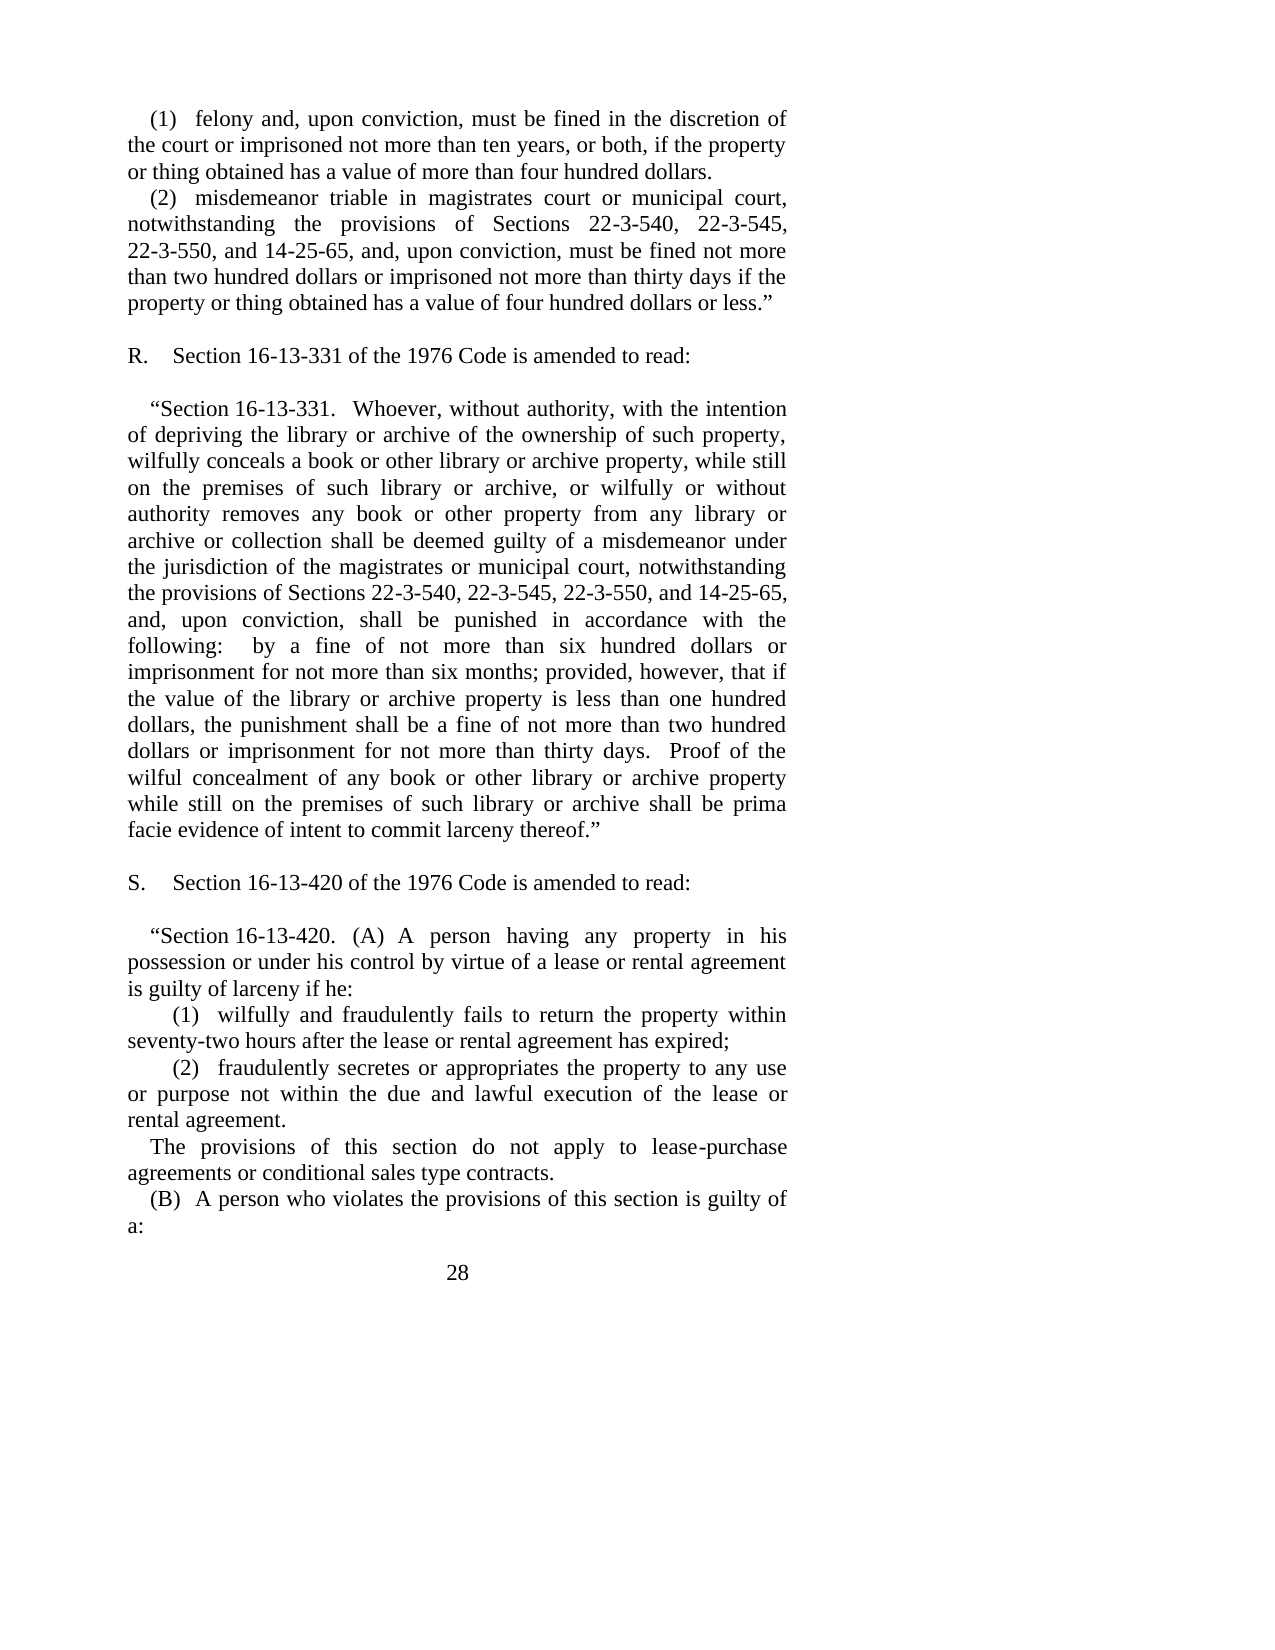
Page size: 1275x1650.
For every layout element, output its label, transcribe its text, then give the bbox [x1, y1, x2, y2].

text R. Section 16-13-331 of the 1976 Code is amended to read: [127, 342, 787, 368]
text (B) A person who violates the provisions of this section is guilty of a: [127, 1186, 787, 1238]
text (2) misdemeanor triable in magistrates court or municipal court, notwithstanding the provisions of Sections 22-3-540, 22-3-545, 22-3-550, and 14-25-65, and, upon conviction, must be fined not more than two hundred dollars or imprisoned not more than thirty days if the property or thing obtained has a value of four hundred dollars or less.” [127, 184, 787, 316]
text “Section 16-13-331. Whoever, without authority, with the intention of depriving the library or archive of the ownership of such property, wilfully conceals a book or other library or archive property, while still on the premises of such library or archive, or wilfully or without authority removes any book or other property from any library or archive or collection shall be deemed guilty of a misdemeanor under the jurisdiction of the magistrates or municipal court, notwithstanding the provisions of Sections 22-3-540, 22-3-545, 22-3-550, and 14-25-65, and, upon conviction, shall be punished in accordance with the following: by a fine of not more than six hundred dollars or imprisonment for not more than six months; provided, however, that if the value of the library or archive property is less than one hundred dollars, the punishment shall be a fine of not more than two hundred dollars or imprisonment for not more than thirty days. Proof of the wilful concealment of any book or other library or archive property while still on the premises of such library or archive shall be prima facie evidence of intent to commit larceny thereof.” [127, 395, 787, 843]
text (1) felony and, upon conviction, must be fined in the discretion of the court or imprisoned not more than ten years, or both, if the property or thing obtained has a value of more than four hundred dollars. [127, 105, 787, 184]
text The provisions of this section do not apply to lease-purchase agreements or conditional sales type contracts. [127, 1133, 787, 1186]
text (1) wilfully and fraudulently fails to return the property within seventy-two hours after the lease or rental agreement has expired; [127, 1001, 787, 1054]
text S. Section 16-13-420 of the 1976 Code is amended to read: [127, 869, 787, 896]
text (2) fraudulently secretes or appropriates the property to any use or purpose not within the due and lawful execution of the lease or rental agreement. [127, 1054, 787, 1133]
text “Section 16-13-420. (A) A person having any property in his possession or under his control by virtue of a lease or rental agreement is guilty of larceny if he: [127, 922, 787, 1001]
